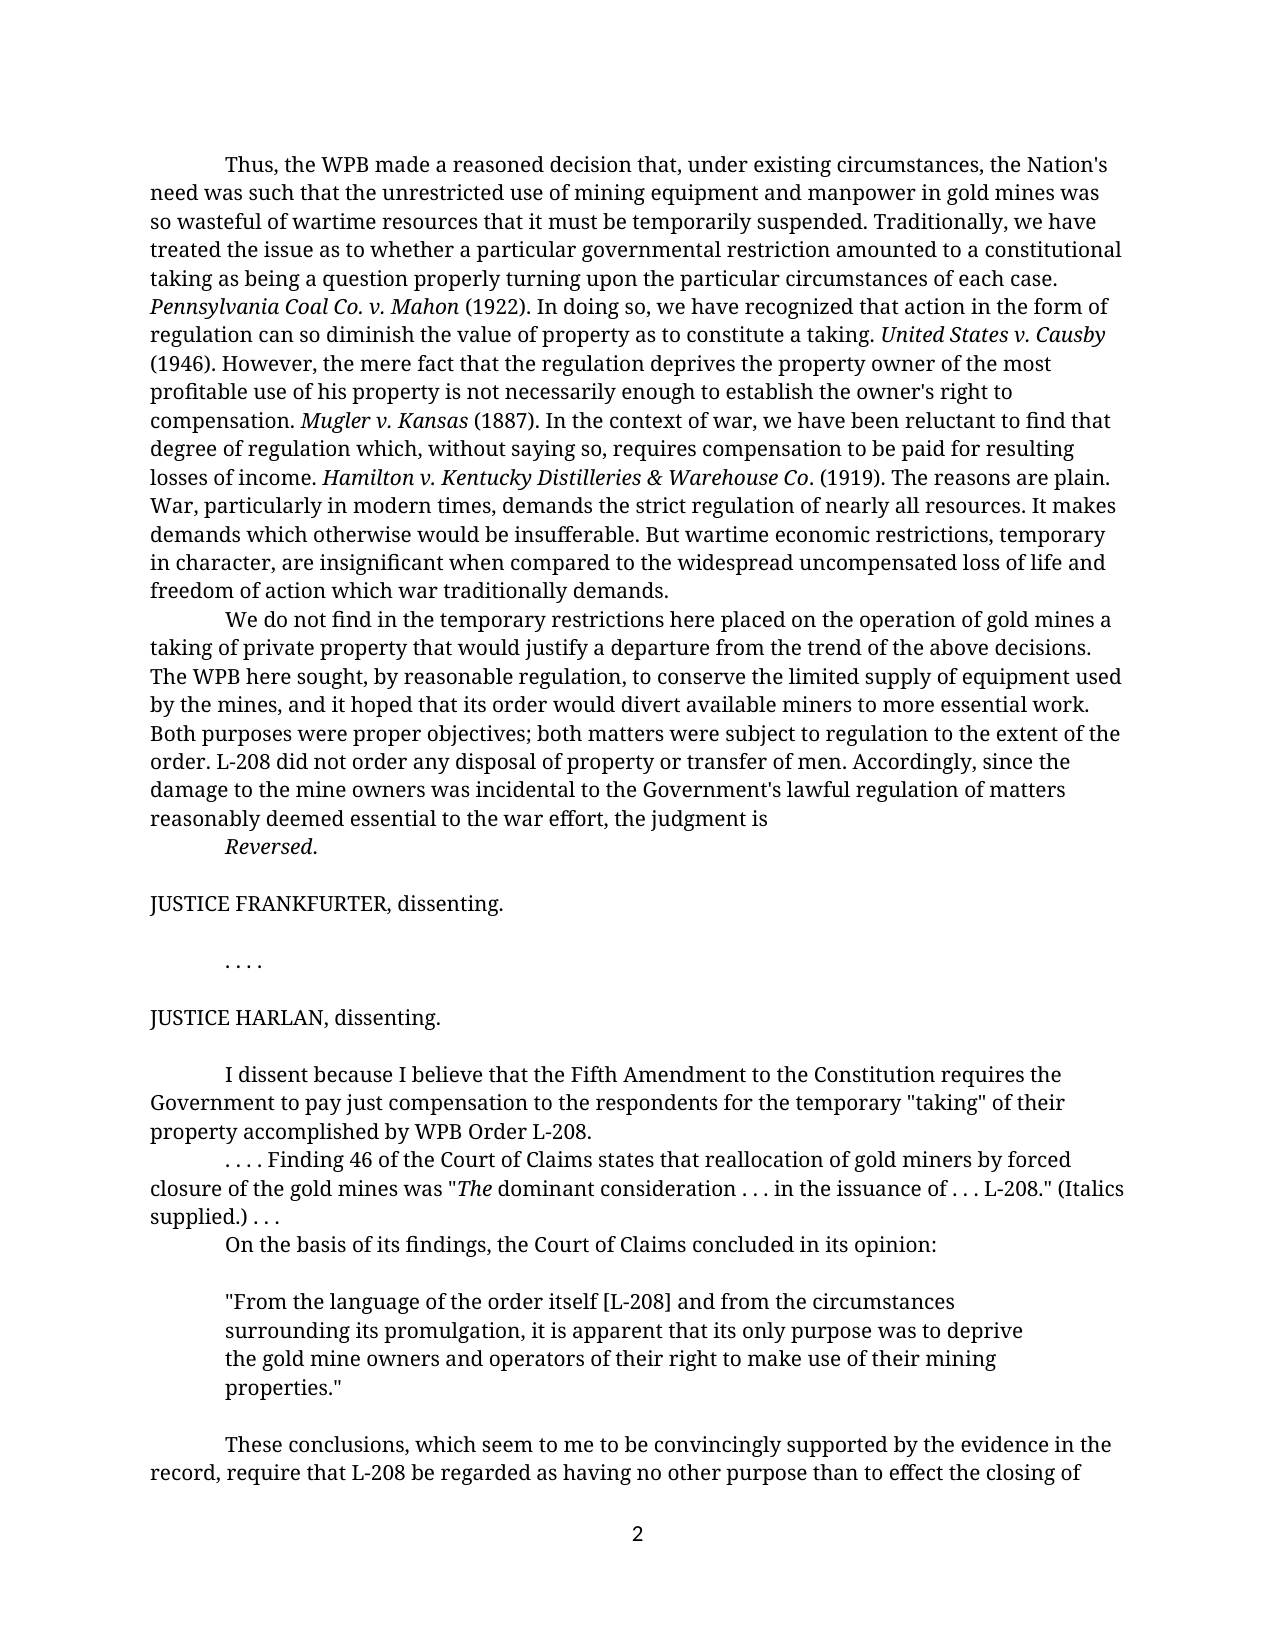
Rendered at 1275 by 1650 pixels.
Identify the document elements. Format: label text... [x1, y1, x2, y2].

text JUSTICE HARLAN, dissenting. [150, 1003, 1125, 1032]
text Thus, the WPB made a reasoned decision that, under existing circumstances, the Nation's need was such that the unrestricted use of mining equipment and manpower in gold mines was so wasteful of wartime resources that it must be temporarily suspended. Traditionally, we have treated the issue as to whether a particular governmental restriction amounted to a constitutional taking as being a question properly turning upon the particular circumstances of each case. Pennsylvania Coal Co. v. Mahon (1922). In doing so, we have recognized that action in the form of regulation can so diminish the value of property as to constitute a taking. United States v. Causby (1946). However, the mere fact that the regulation deprives the property owner of the most profitable use of his property is not necessarily enough to establish the owner's right to compensation. Mugler v. Kansas (1887). In the context of war, we have been reluctant to find that degree of regulation which, without saying so, requires compensation to be paid for resulting losses of income. Hamilton v. Kentucky Distilleries & Warehouse Co. (1919). The reasons are plain. War, particularly in modern times, demands the strict regulation of nearly all resources. It makes demands which otherwise would be insufferable. But wartime economic restrictions, temporary in character, are insignificant when compared to the widespread uncompensated loss of life and freedom of action which war traditionally demands. [150, 150, 1125, 605]
text . . . . Finding 46 of the Court of Claims states that reallocation of gold miners by forced closure of the gold mines was "The dominant consideration . . . in the issuance of . . . L-208." (Italics supplied.) . . . [150, 1145, 1125, 1231]
text . . . . [150, 946, 1125, 975]
text JUSTICE FRANKFURTER, dissenting. [150, 889, 1125, 918]
text We do not find in the temporary restrictions here placed on the operation of gold mines a taking of private property that would justify a departure from the trend of the above decisions. The WPB here sought, by reasonable regulation, to conserve the limited supply of equipment used by the mines, and it hoped that its order would divert available miners to more essential work. Both purposes were proper objectives; both matters were subject to regulation to the extent of the order. L-208 did not order any disposal of property or transfer of men. Accordingly, since the damage to the mine owners was incidental to the Government's lawful regulation of matters reasonably deemed essential to the war effort, the judgment is [150, 605, 1125, 832]
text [150, 1430, 1125, 1487]
text "From the language of the order itself [L-208] and from the circumstances surrounding its promulgation, it is apparent that its only purpose was to deprive the gold mine owners and operators of their right to make use of their mining properties." [225, 1287, 1050, 1401]
text I dissent because I believe that the Fifth Amendment to the Constitution requires the Government to pay just compensation to the respondents for the temporary "taking" of their property accomplished by WPB Order L-208. [150, 1060, 1125, 1145]
text On the basis of its findings, the Court of Claims concluded in its opinion: [150, 1231, 1125, 1259]
text Reversed. [150, 832, 1125, 861]
